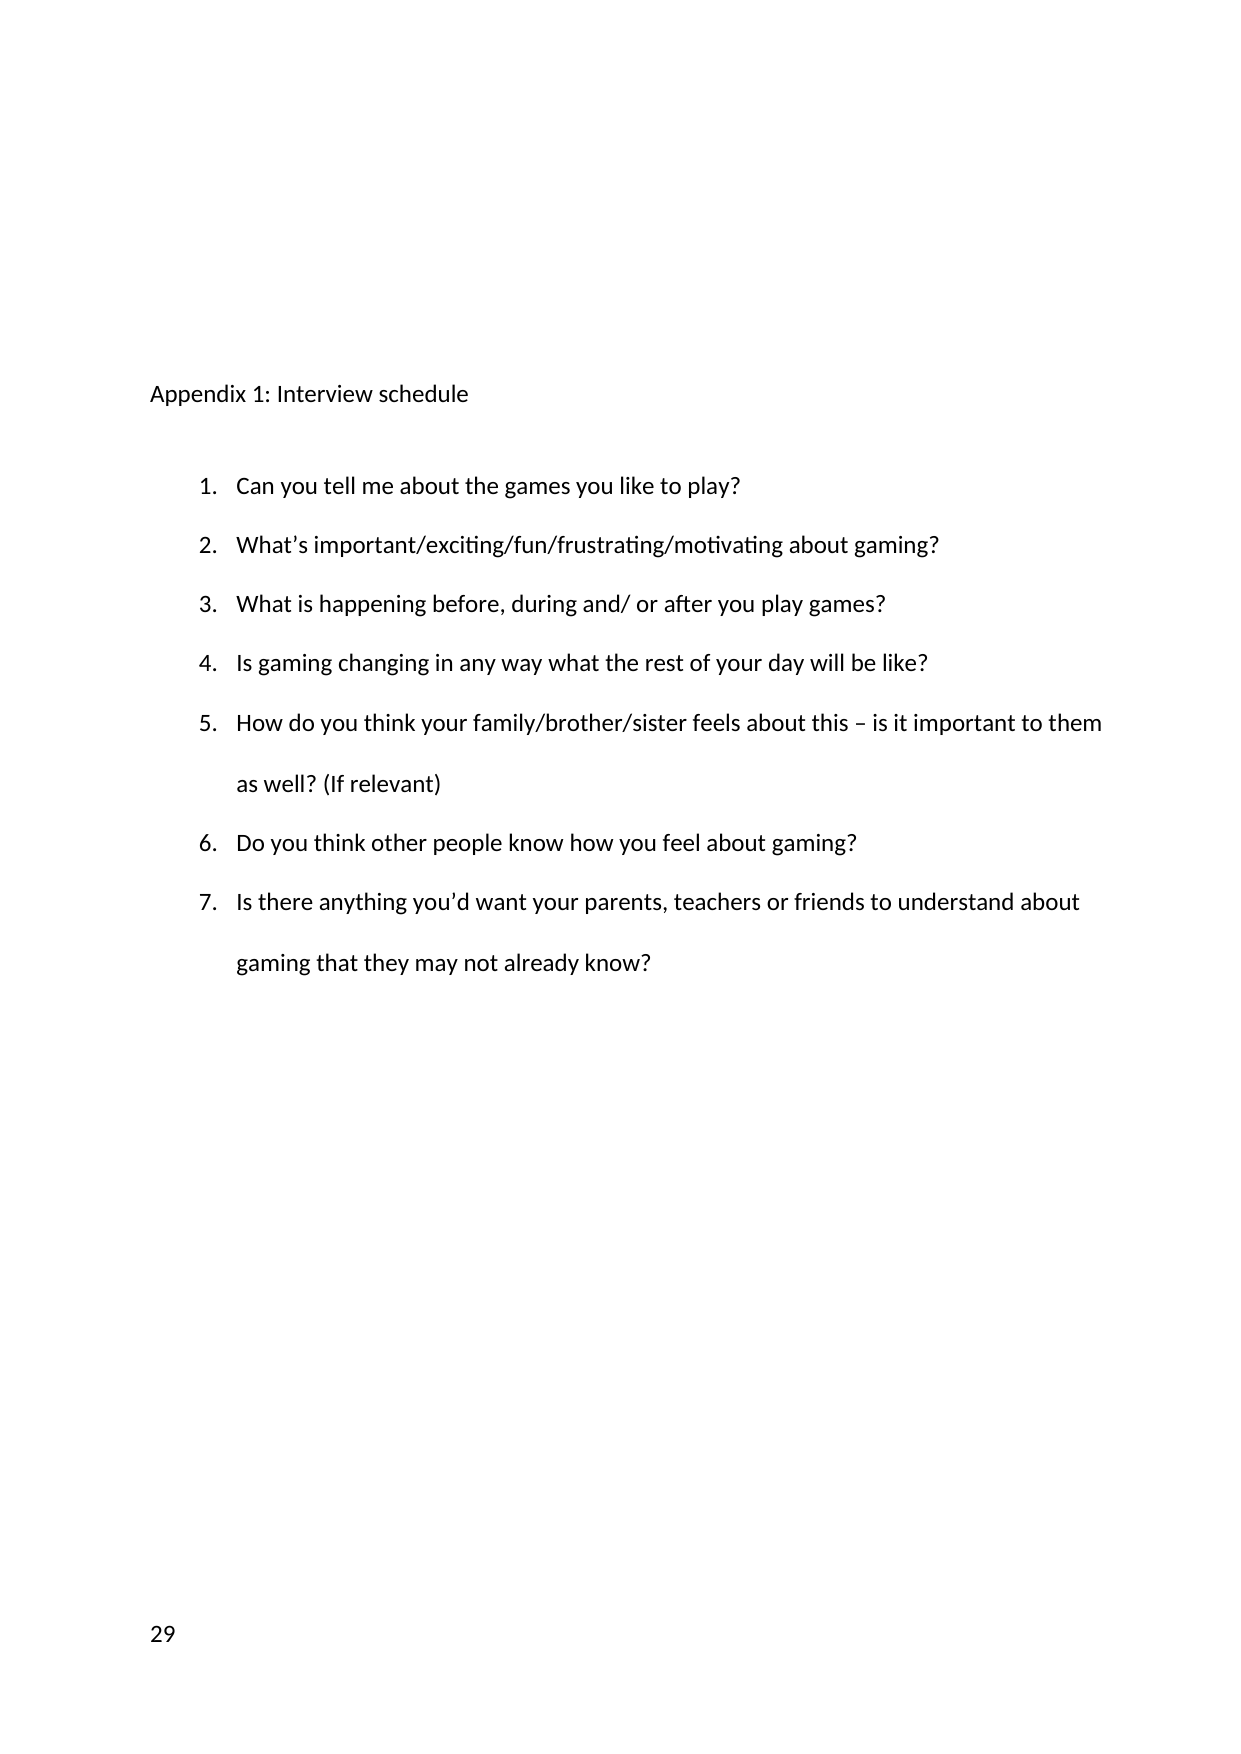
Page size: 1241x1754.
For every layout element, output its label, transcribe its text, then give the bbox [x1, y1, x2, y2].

table_cell Is there anything you’d want your parents, teachers or friends to understand about gaming that they may not already know? [150, 886, 1139, 1006]
table_cell What’s important/exciting/fun/frustrating/motivating about gaming? [150, 529, 1139, 588]
table_cell How do you think your family/brother/sister feels about this – is it important to them as well? (If relevant) [150, 707, 1139, 827]
table_cell Is gaming changing in any way what the rest of your day will be like? [150, 648, 1139, 707]
table_cell What is happening before, during and/ or after you play games? [150, 589, 1139, 648]
table_header Can you tell me about the games you like to play? [150, 470, 1139, 529]
table_cell Do you think other people know how you feel about gaming? [150, 827, 1139, 886]
text Appendix 1: Interview schedule [150, 379, 1090, 409]
